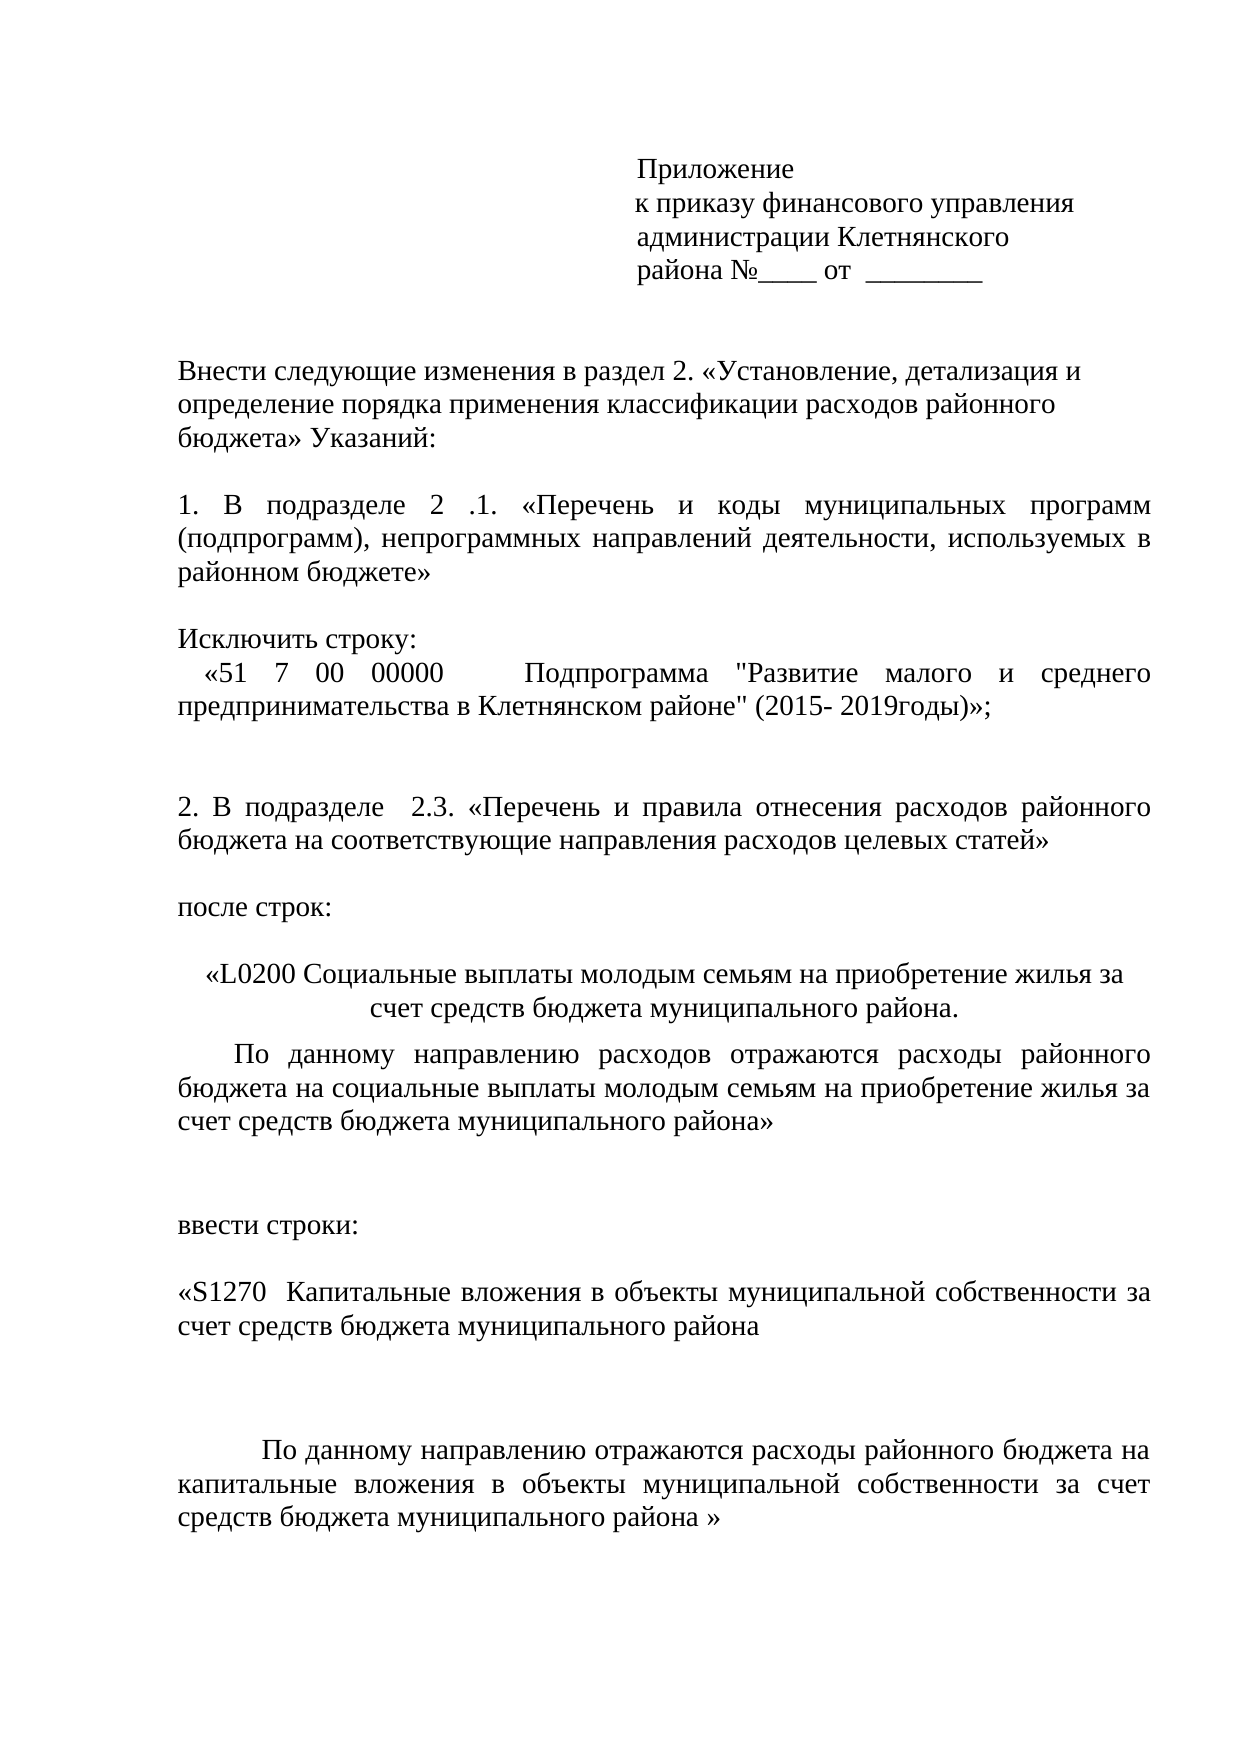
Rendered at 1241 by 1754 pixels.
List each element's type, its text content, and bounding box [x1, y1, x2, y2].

text 1. В подразделе 2 .1. «Перечень и коды муниципальных программ (подпрограмм), непрограммных направлений деятельности, используемых в районном бюджете» [177, 487, 1152, 588]
text района №____ от ________ [177, 252, 1152, 286]
text к приказу финансового управления [627, 185, 1152, 219]
text «51 7 00 00000 Подпрограмма "Развитие малого и среднего предпринимательства в Клетнянском районе" (2015- 2019годы)»; [177, 655, 1152, 722]
text «S1270 Капитальные вложения в объекты муниципальной собственности за счет средств бюджета муниципального района [177, 1274, 1152, 1341]
text Внести следующие изменения в раздел 2. «Установление, детализация и определение порядка применения классификации расходов районного бюджета» Указаний: [177, 353, 1152, 453]
text администрации Клетнянского [177, 219, 1152, 252]
text Исключить строку: [177, 621, 1152, 655]
text «L0200 Социальные выплаты молодым семьям на приобретение жилья за счет средств бюджета муниципального района. [177, 957, 1152, 1024]
text 2. В подразделе 2.3. «Перечень и правила отнесения расходов районного бюджета на соответствующие направления расходов целевых статей» [177, 789, 1152, 856]
text По данному направлению отражаются расходы районного бюджета на капитальные вложения в объекты муниципальной собственности за счет средств бюджета муниципального района » [177, 1432, 1152, 1533]
text после строк: [177, 889, 1152, 923]
text ввести строки: [177, 1207, 1152, 1241]
text Приложение [177, 152, 1152, 185]
text По данному направлению расходов отражаются расходы районного бюджета на социальные выплаты молодым семьям на приобретение жилья за счет средств бюджета муниципального района» [177, 1036, 1152, 1137]
